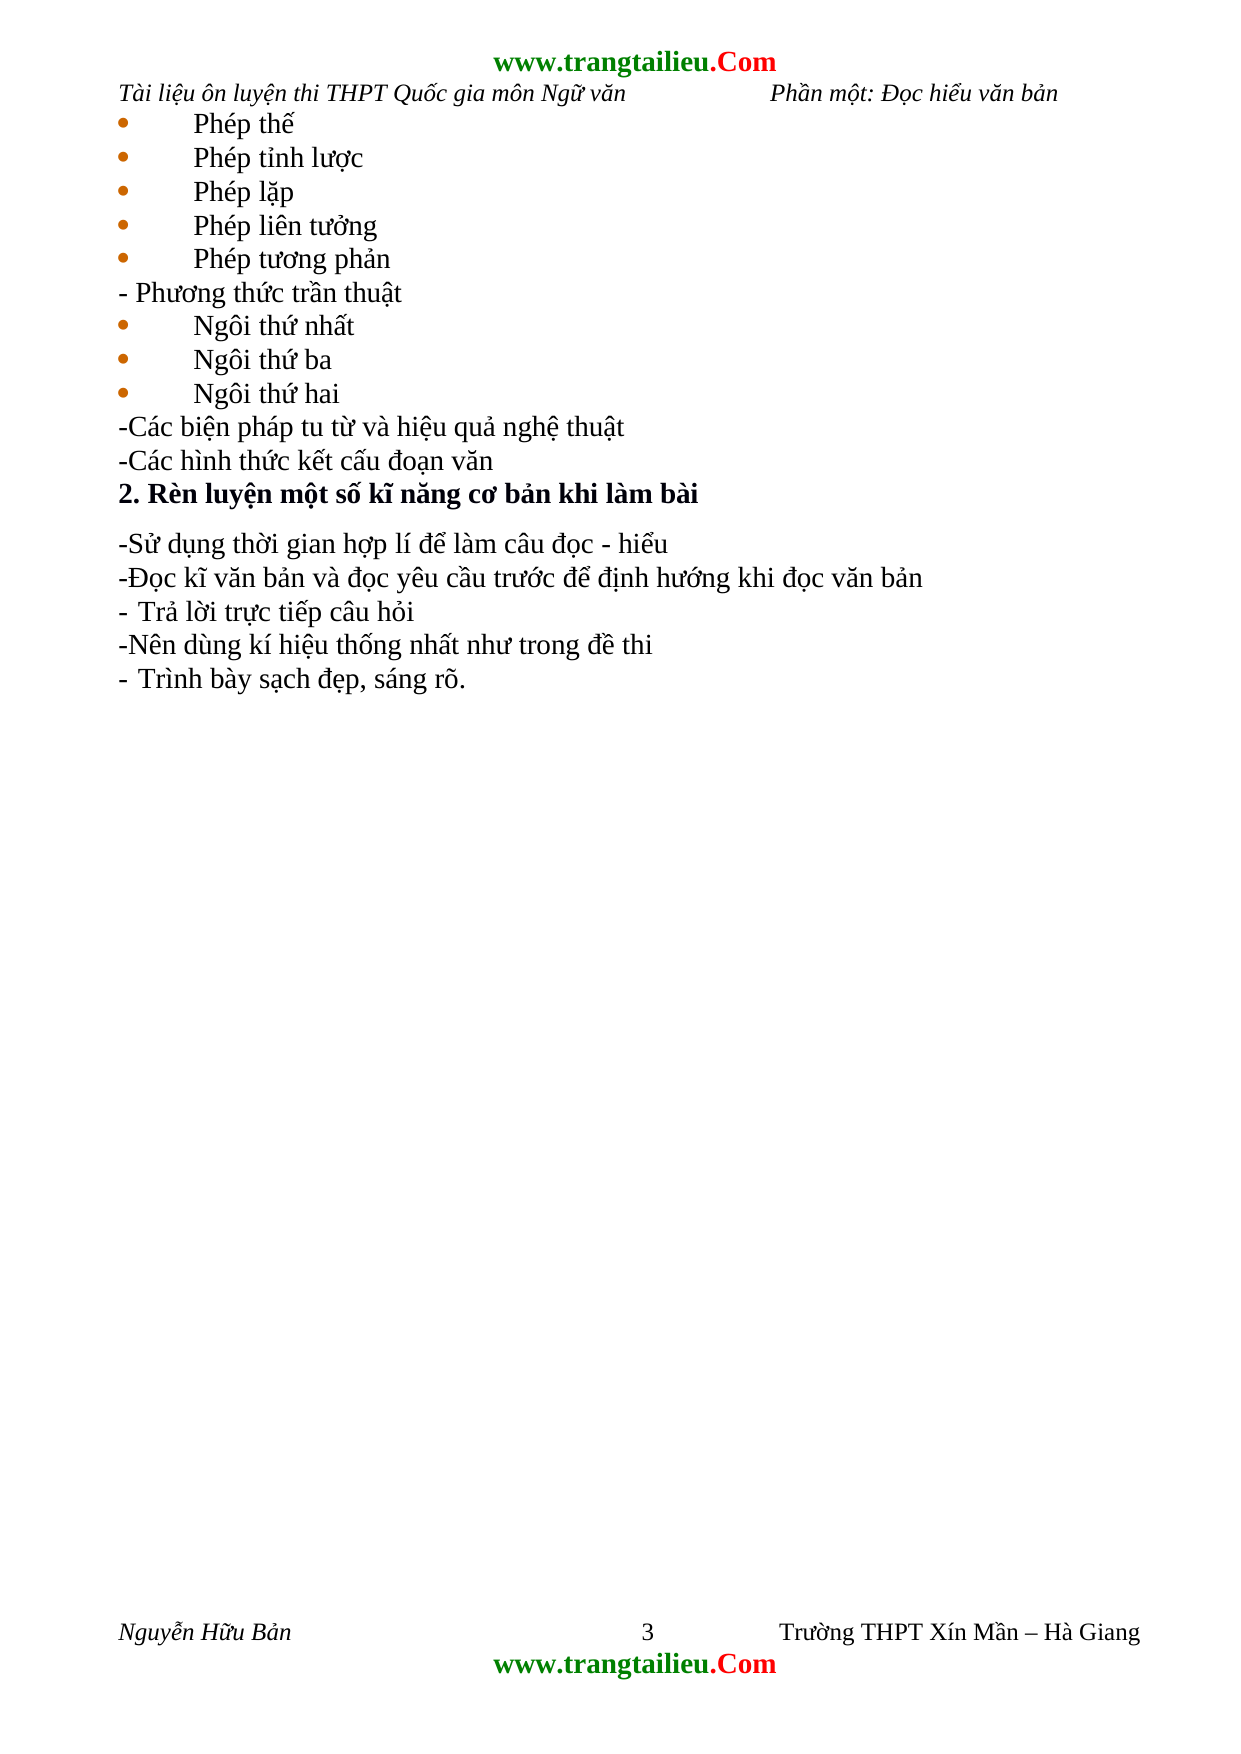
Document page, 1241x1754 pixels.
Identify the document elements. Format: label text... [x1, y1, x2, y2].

text -Nên dùng kí hiệu thống nhất như trong đề thi [118, 627, 1152, 661]
list Phép thế [118, 107, 1152, 140]
text - Trình bày sạch đẹp, sáng rõ. [118, 661, 1152, 694]
text -Sử dụng thời gian hợp lí để làm câu đọc - hiểu [118, 527, 1152, 560]
text - Phương thức trần thuật [118, 275, 1152, 308]
text - Trả lời trực tiếp câu hỏi [118, 594, 1152, 627]
text -Đọc kĩ văn bản và đọc yêu cầu trước để định hướng khi đọc văn bản [118, 560, 1152, 594]
subtitle 2. Rèn luyện một số kĩ năng cơ bản khi làm bài [118, 476, 1152, 510]
list Ngôi thứ ba [118, 342, 1152, 376]
text -Các biện pháp tu từ và hiệu quả nghệ thuật [118, 409, 1152, 443]
list Ngôi thứ nhất [118, 308, 1152, 342]
list Phép liên tưởng [118, 208, 1152, 241]
list Phép tương phản [118, 241, 1152, 275]
list Ngôi thứ hai [118, 376, 1152, 409]
list Phép lặp [118, 174, 1152, 208]
list Phép tỉnh lược [118, 140, 1152, 174]
text -Các hình thức kết cấu đoạn văn [118, 443, 627, 476]
